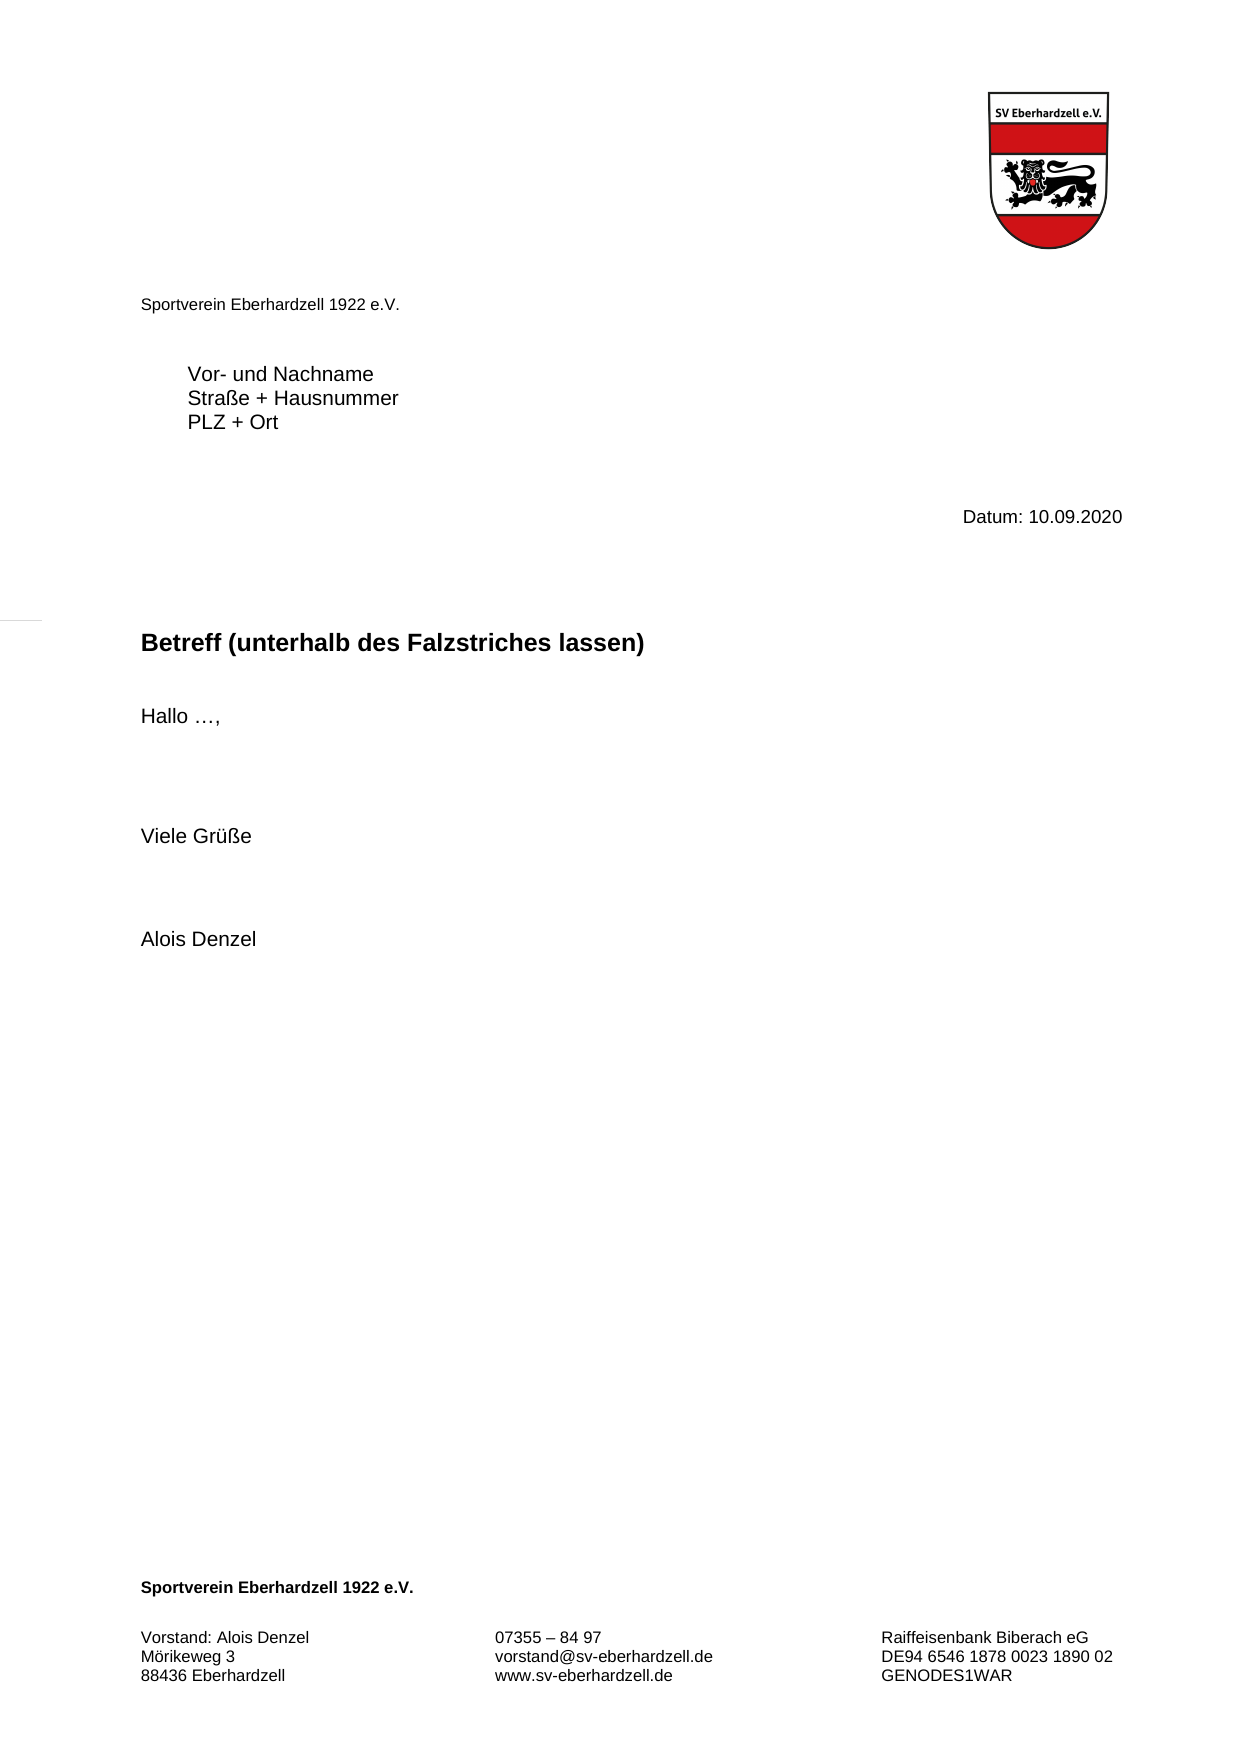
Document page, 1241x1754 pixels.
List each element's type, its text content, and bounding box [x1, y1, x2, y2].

picture [974, 66, 1123, 276]
text Betreff (unterhalb des Falzstriches lassen) [141, 628, 1122, 656]
text Viele Grüße [141, 824, 1122, 848]
text PLZ + Ort [141, 409, 1122, 433]
text Straße + Hausnummer [141, 386, 1122, 409]
text Sportverein Eberhardzell 1922 e.V. [141, 294, 1122, 314]
text Alois Denzel [141, 927, 1122, 951]
text Datum: 10.09.2020 [141, 505, 1122, 527]
text Vor- und Nachname [141, 362, 1122, 386]
text Hallo …, [141, 704, 1122, 728]
